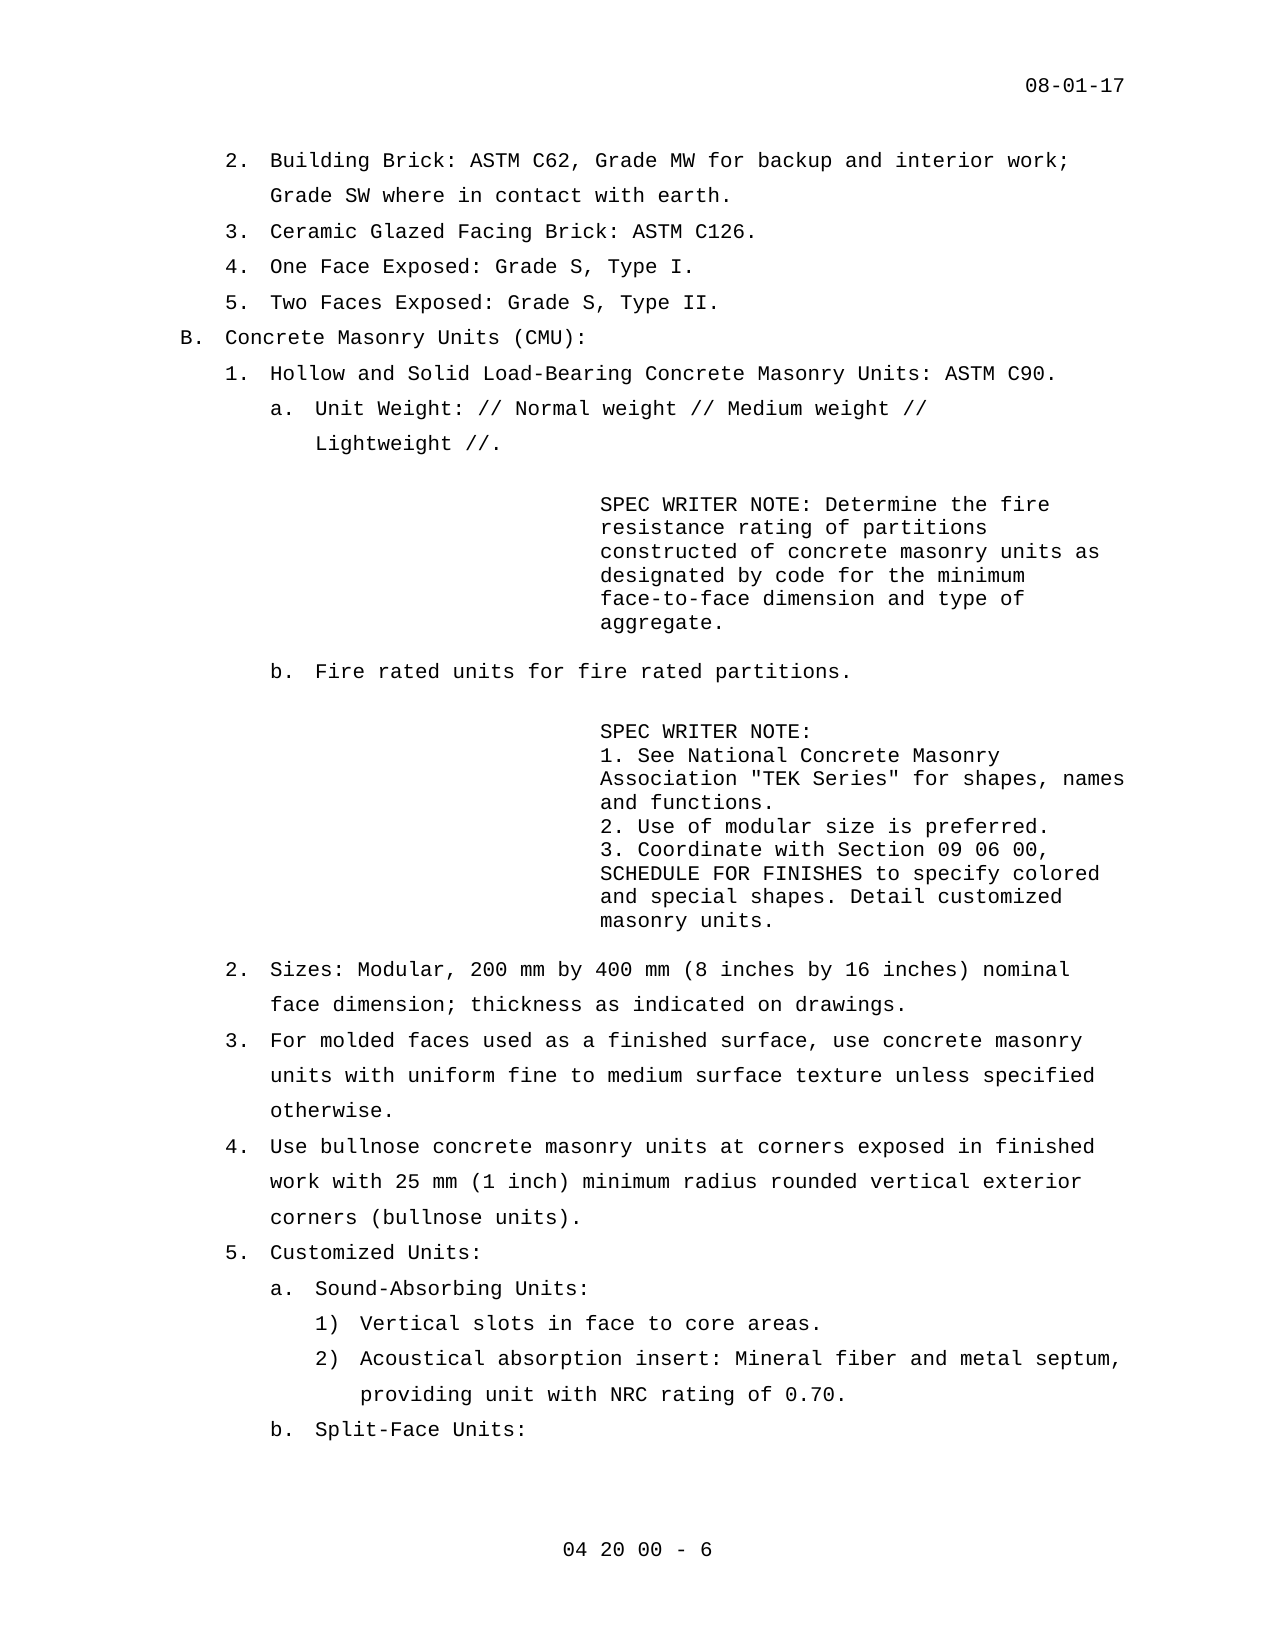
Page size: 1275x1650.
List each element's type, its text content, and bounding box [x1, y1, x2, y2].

text One Face Exposed: Grade S, Type I. [225, 256, 1125, 280]
text Customized Units: [225, 1242, 1125, 1266]
text SPEC WRITER NOTE: Determine the fire resistance rating of partitions constructed of concrete masonry units as designated by code for the minimum face-to-face dimension and type of aggregate. [600, 494, 1125, 636]
text Sound-Absorbing Units: [270, 1278, 1125, 1301]
text 2. Use of modular size is preferred. [600, 816, 1125, 839]
text SPEC WRITER NOTE: [600, 721, 1125, 745]
text For molded faces used as a finished surface, use concrete masonry units with uniform fine to medium surface texture unless specified otherwise. [225, 1030, 1125, 1124]
text Hollow and Solid Load-Bearing Concrete Masonry Units: ASTM C90. [225, 362, 1125, 386]
text Sizes: Modular, 200 mm by 400 mm (8 inches by 16 inches) nominal face dimension; thickness as indicated on drawings. [225, 959, 1125, 1018]
text Split-Face Units: [270, 1419, 1125, 1443]
text 1. See National Concrete Masonry Association "TEK Series" for shapes, names and functions. [600, 745, 1125, 816]
text Ceramic Glazed Facing Brick: ASTM C126. [225, 221, 1125, 244]
text Two Faces Exposed: Grade S, Type II. [225, 292, 1125, 315]
text Fire rated units for fire rated partitions. [270, 661, 1125, 684]
text Acoustical absorption insert: Mineral fiber and metal septum, providing unit with NRC rating of 0.70. [315, 1348, 1125, 1407]
text Building Brick: ASTM C62, Grade MW for backup and interior work; Grade SW where in contact with earth. [225, 150, 1125, 209]
text Unit Weight: // Normal weight // Medium weight // Lightweight //. [270, 398, 1125, 457]
text Vertical slots in face to core areas. [315, 1313, 1125, 1337]
text Concrete Masonry Units (CMU): [180, 327, 1125, 351]
text Use bullnose concrete masonry units at corners exposed in finished work with 25 mm (1 inch) minimum radius rounded vertical exterior corners (bullnose units). [225, 1136, 1125, 1230]
text 3. Coordinate with Section 09 06 00, SCHEDULE FOR FINISHES to specify colored and special shapes. Detail customized masonry units. [600, 839, 1125, 934]
